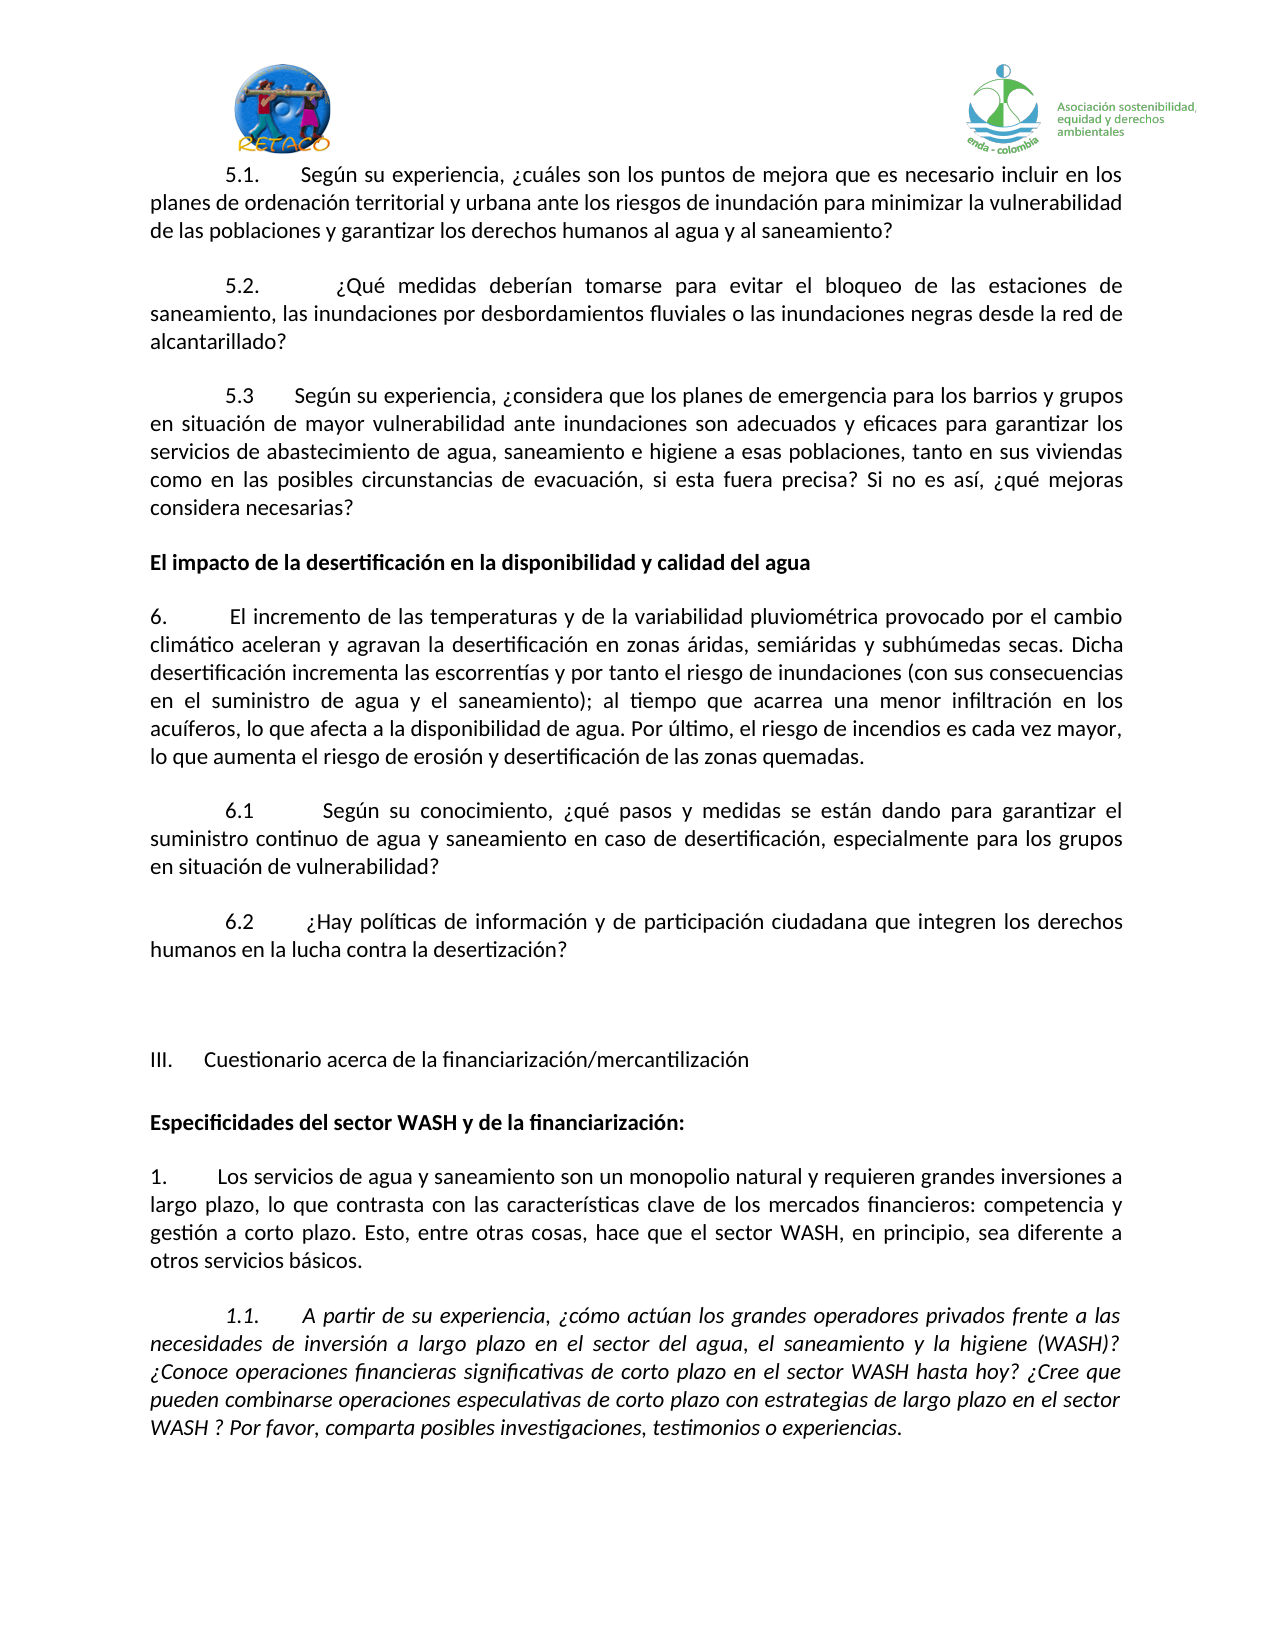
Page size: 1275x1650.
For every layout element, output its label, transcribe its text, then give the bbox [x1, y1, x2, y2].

text 1.1. A partir de su experiencia, ¿cómo actúan los grandes operadores privados frente a las necesidades de inversión a largo plazo en el sector del agua, el saneamiento y la higiene (WASH)? ¿Conoce operaciones financieras significativas de corto plazo en el sector WASH hasta hoy? ¿Cree que pueden combinarse operaciones especulativas de corto plazo con estrategias de largo plazo en el sector WASH ? Por favor, comparta posibles investigaciones, testimonios o experiencias. [150, 1301, 1125, 1441]
text III. Cuestionario acerca de la financiarización/mercantilización [150, 1045, 1125, 1073]
text 5.3 Según su experiencia, ¿considera que los planes de emergencia para los barrios y grupos en situación de mayor vulnerabilidad ante inundaciones son adecuados y eficaces para garantizar los servicios de abastecimiento de agua, saneamiento e higiene a esas poblaciones, tanto en sus viviendas como en las posibles circunstancias de evacuación, si esta fuera precisa? Si no es así, ¿qué mejoras considera necesarias? [150, 381, 1125, 521]
text Especificidades del sector WASH y de la financiarización: [150, 1108, 1125, 1136]
picture [966, 64, 1197, 154]
text 6.2 ¿Hay políticas de información y de participación ciudadana que integren los derechos humanos en la lucha contra la desertización? [150, 907, 1125, 963]
text 5.1. Según su experiencia, ¿cuáles son los puntos de mejora que es necesario incluir en los planes de ordenación territorial y urbana ante los riesgos de inundación para minimizar la vulnerabilidad de las poblaciones y garantizar los derechos humanos al agua y al saneamiento? [150, 160, 1125, 244]
text 1. Los servicios de agua y saneamiento son un monopolio natural y requieren grandes inversiones a largo plazo, lo que contrasta con las características clave de los mercados financieros: competencia y gestión a corto plazo. Esto, entre otras cosas, hace que el sector WASH, en principio, sea diferente a otros servicios básicos. [150, 1162, 1125, 1274]
text 5.2. ¿Qué medidas deberían tomarse para evitar el bloqueo de las estaciones de saneamiento, las inundaciones por desbordamientos fluviales o las inundaciones negras desde la red de alcantarillado? [150, 271, 1125, 355]
text El impacto de la desertificación en la disponibilidad y calidad del agua [150, 548, 1125, 576]
text 6. El incremento de las temperaturas y de la variabilidad pluviométrica provocado por el cambio climático aceleran y agravan la desertificación en zonas áridas, semiáridas y subhúmedas secas. Dicha desertificación incrementa las escorrentías y por tanto el riesgo de inundaciones (con sus consecuencias en el suministro de agua y el saneamiento); al tiempo que acarrea una menor infiltración en los acuíferos, lo que afecta a la disponibilidad de agua. Por último, el riesgo de incendios es cada vez mayor, lo que aumenta el riesgo de erosión y desertificación de las zonas quemadas. [150, 602, 1125, 770]
picture [234, 64, 331, 154]
text 6.1 Según su conocimiento, ¿qué pasos y medidas se están dando para garantizar el suministro continuo de agua y saneamiento en caso de desertificación, especialmente para los grupos en situación de vulnerabilidad? [150, 796, 1125, 881]
